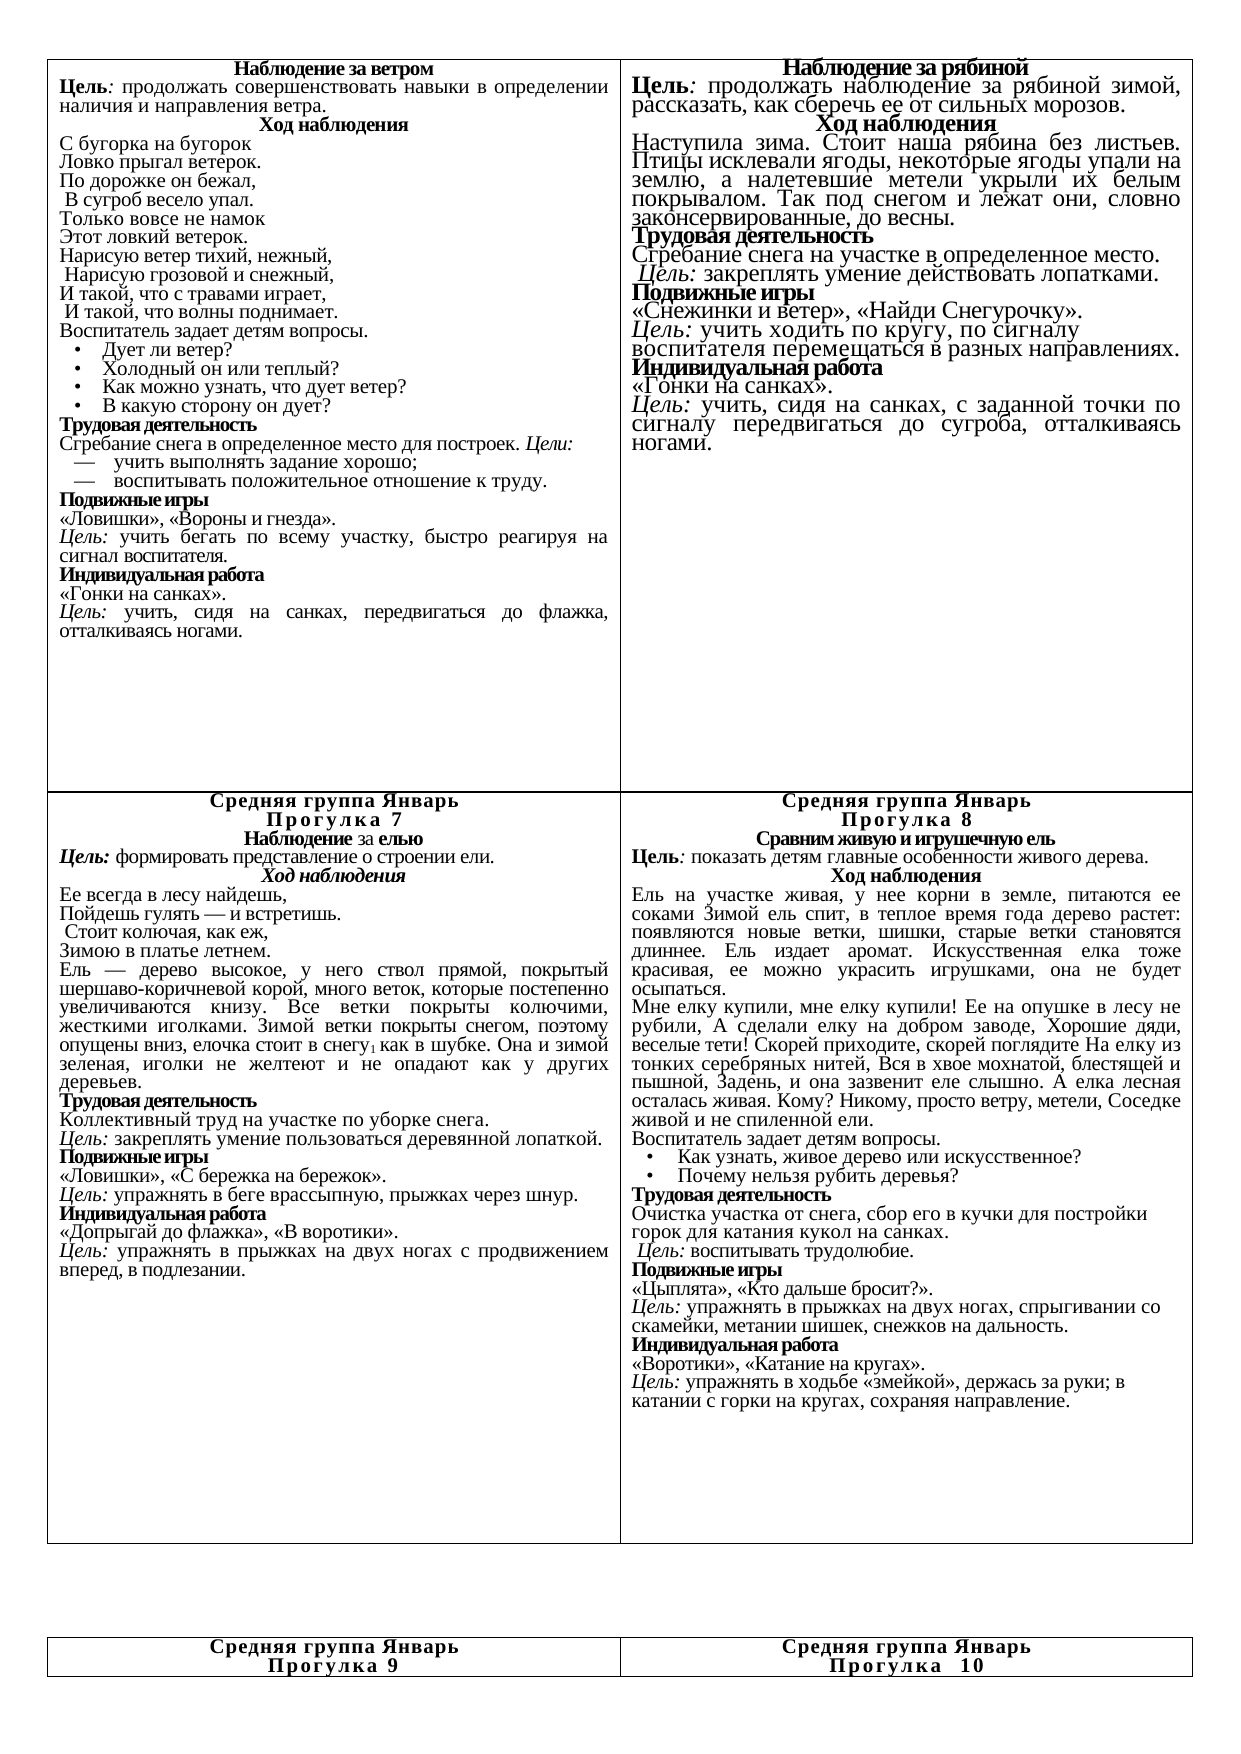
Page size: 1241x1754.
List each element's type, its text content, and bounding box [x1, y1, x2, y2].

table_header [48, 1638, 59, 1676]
table_cell Средняя группа Январь Прогулка 7 Наблюдение за елью Цель: формировать представление о строении ели. Ход наблюдения Ее всегда в лесу найдешь, Пойдешь гулять — и встретишь. Стоит колючая, как еж, Зимою в платье летнем. Ель — дерево высокое, у него ствол прямой, покрытый шершаво-коричневой корой, много веток, которые постепенно увеличиваются книзу. Все ветки покрыты колючими, жесткими иголками. Зимой ветки покрыты снегом, поэтому опущены вниз, елочка стоит в снегу1 как в шубке. Она и зимой зеленая, иголки не желтеют и не опадают как у других деревьев. Трудовая деятельность Коллективный труд на участке по уборке снега. Цель: закреплять умение пользоваться деревянной лопаткой. Подвижные игры «Ловишки», «С бережка на бережок». Цель: упражнять в беге врассыпную, прыжках через шнур. Индивидуальная работа «Допрыгай до флажка», «В воротики». Цель: упражнять в прыжках на двух ногах с продвижением вперед, в подлезании. [48, 793, 620, 1542]
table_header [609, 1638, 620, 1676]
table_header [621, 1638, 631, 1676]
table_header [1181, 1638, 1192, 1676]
table_cell Средняя группа Январь Прогулка 8 Сравним живую и игрушечную ель Цель: показать детям главные особенности живого дерева. Ход наблюдения Ель на участке живая, у нее корни в земле, питаются ее соками Зимой ель спит, в теплое время года дерево растет: появляются новые ветки, шишки, старые ветки становятся длиннее. Ель издает аромат. Искусственная елка тоже красивая, ее можно украсить игрушками, она не будет осыпаться. Мне елку купили, мне елку купили! Ее на опушке в лесу не рубили, А сделали елку на добром заводе, Хорошие дяди, веселые тети! Скорей приходите, скорей поглядите На елку из тонких серебряных нитей, Вся в хвое мохнатой, блестящей и пышной, Задень, и она зазвенит еле слышно. А елка лесная осталась живая. Кому? Никому, просто ветру, метели, Соседке живой и не спиленной ели. Воспитатель задает детям вопросы. Как узнать, живое дерево или искусственное? Почему нельзя рубить деревья? Трудовая деятельность Очистка участка от снега, сбор его в кучки для постройки горок для катания кукол на санках. Цель: воспитывать трудолюбие. Подвижные игры «Цыплята», «Кто дальше бросит?». Цель: упражнять в прыжках на двух ногах, спрыгивании со скамейки, метании шишек, снежков на дальность. Индивидуальная работа «Воротики», «Катание на кругах». Цель: упражнять в ходьбе «змейкой», держась за руки; в катании с горки на кругах, сохраняя направление. [621, 793, 1192, 1542]
